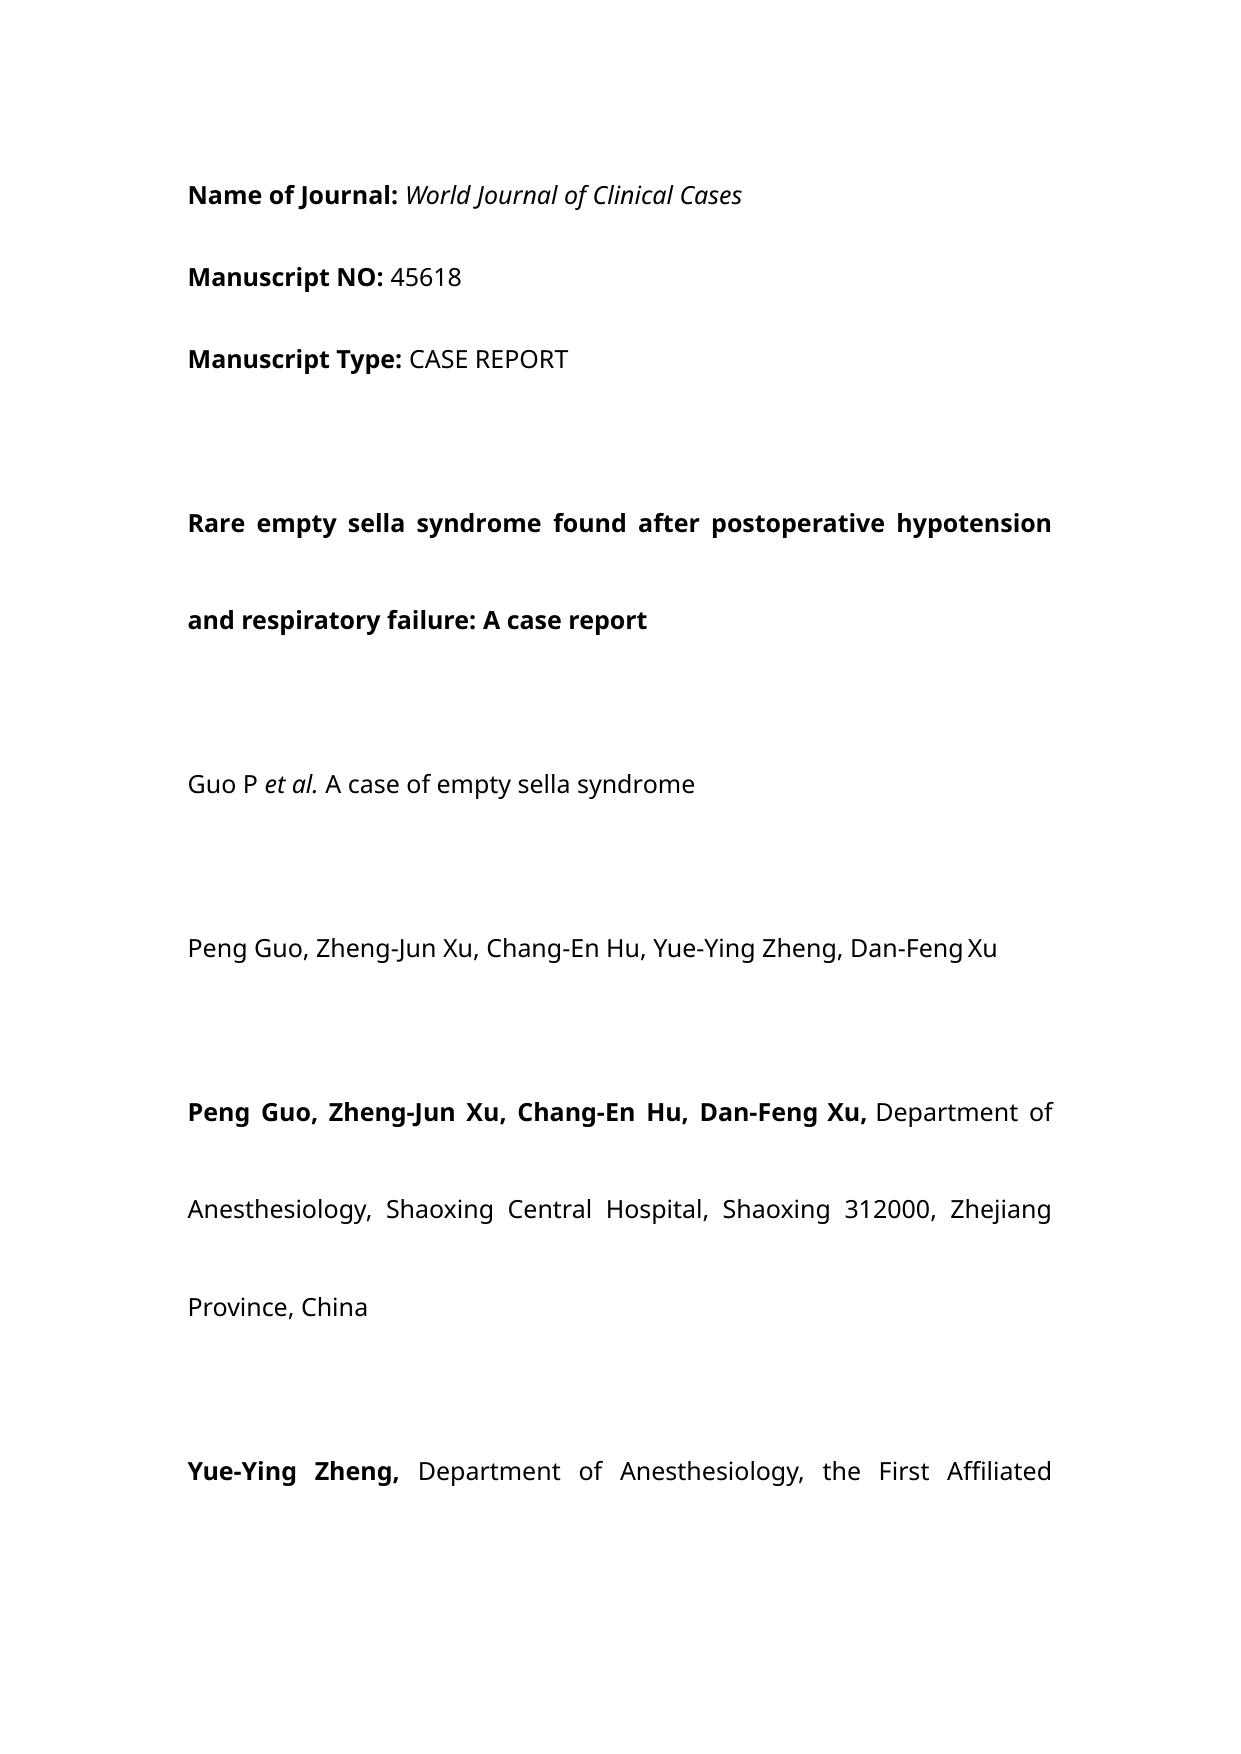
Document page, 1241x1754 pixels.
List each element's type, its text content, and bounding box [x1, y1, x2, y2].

text Peng Guo, Zheng-Jun Xu, Chang-En Hu, Yue-Ying Zheng, Dan-Feng Xu [187, 915, 1053, 980]
text Manuscript NO: 45618 [187, 244, 1053, 309]
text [187, 1438, 1053, 1503]
text Peng Guo, Zheng-Jun Xu, Chang-En Hu, Dan-Feng Xu, Department of Anesthesiology, Shaoxing Central Hospital, Shaoxing 312000, Zhejiang Province, China [187, 1079, 1053, 1339]
text Guo P et al. A case of empty sella syndrome [187, 751, 1053, 816]
text Rare empty sella syndrome found after postoperative hypotension and respiratory failure: A case report [187, 490, 1053, 652]
text Manuscript Type: CASE REPORT [187, 326, 1053, 391]
text Name of Journal: World Journal of Clinical Cases [187, 162, 1053, 227]
